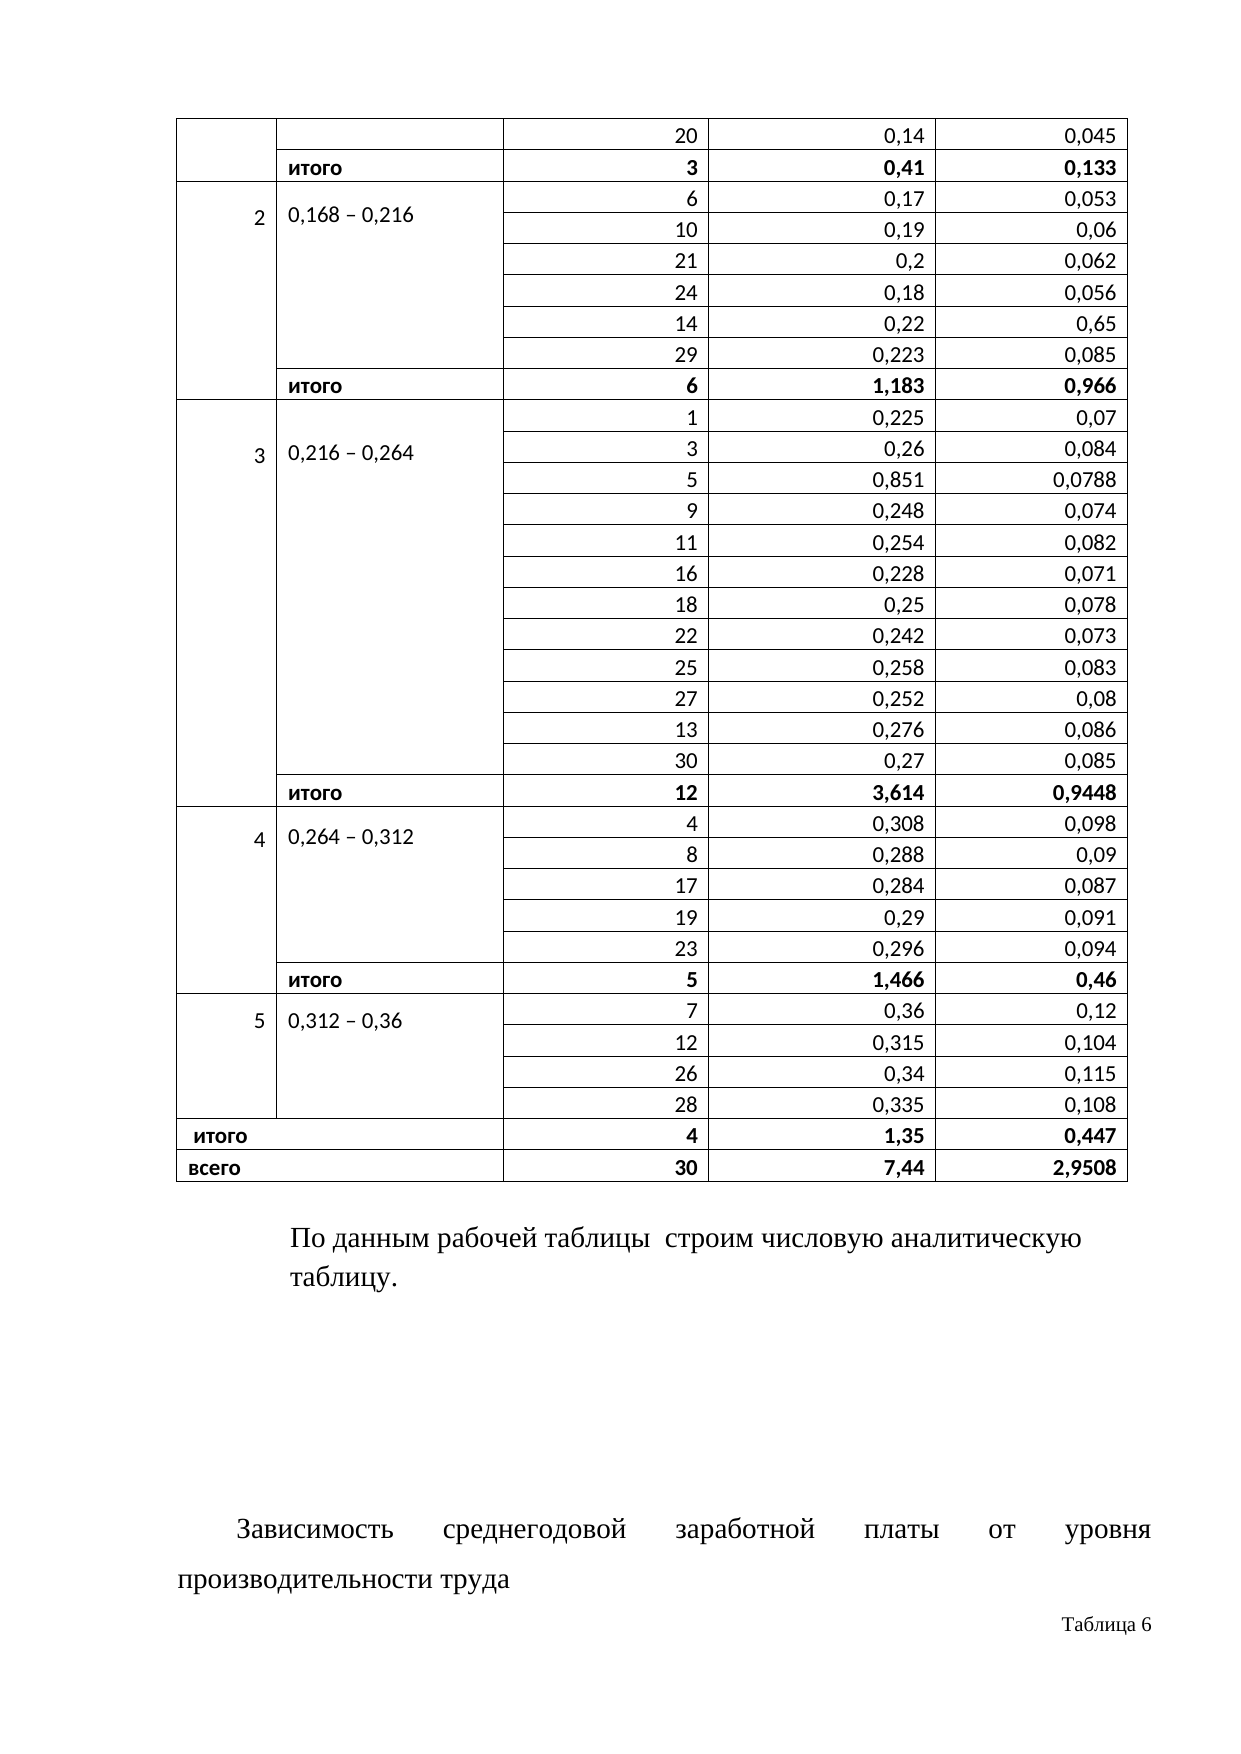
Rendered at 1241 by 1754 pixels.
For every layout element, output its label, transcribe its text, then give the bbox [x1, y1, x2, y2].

table_cell 0,08 [936, 682, 1127, 712]
table_cell 5 [177, 994, 276, 1118]
table_cell 25 [504, 650, 708, 681]
table_cell 0,108 [936, 1088, 1127, 1118]
table_cell 0,315 [709, 1025, 935, 1056]
table_cell итого [277, 963, 503, 993]
table_cell 1,183 [709, 369, 935, 399]
table_cell 3 [504, 150, 708, 181]
table_cell 0,312 – 0,36 [277, 994, 503, 1118]
table_cell 0,115 [936, 1057, 1127, 1087]
table_cell 0,966 [936, 369, 1127, 399]
table_cell [277, 119, 503, 149]
table_cell 0,09 [936, 838, 1127, 868]
table_cell 0,308 [709, 807, 935, 837]
table_cell 10 [504, 213, 708, 243]
table_cell 0,12 [936, 994, 1127, 1024]
table_cell 0,071 [936, 557, 1127, 587]
table_cell 0,045 [936, 119, 1127, 149]
table_cell 0,056 [936, 275, 1127, 306]
table_cell 0,27 [709, 744, 935, 774]
table_cell 0,062 [936, 244, 1127, 274]
table_cell 0,254 [709, 525, 935, 556]
table_cell 5 [504, 963, 708, 993]
table_cell 0,074 [936, 494, 1127, 524]
table_cell итого [277, 369, 503, 399]
table_cell 0,083 [936, 650, 1127, 681]
table_cell 0,29 [709, 900, 935, 931]
table_cell 11 [504, 525, 708, 556]
table_cell 0,228 [709, 557, 935, 587]
table_cell 17 [504, 869, 708, 899]
table_cell 3 [504, 432, 708, 462]
table_cell 3,614 [709, 775, 935, 806]
table_cell всего [177, 1150, 503, 1181]
table_cell 0,06 [936, 213, 1127, 243]
table_cell 1,35 [709, 1119, 935, 1149]
table_cell 0,248 [709, 494, 935, 524]
table_cell 0,41 [709, 150, 935, 181]
table_cell 7 [504, 994, 708, 1024]
table_cell итого [277, 150, 503, 181]
table_cell 0,223 [709, 338, 935, 368]
table_cell 30 [504, 1150, 708, 1181]
table_cell 0,17 [709, 182, 935, 212]
table_cell 0,094 [936, 932, 1127, 962]
table_cell 0,091 [936, 900, 1127, 931]
table_cell 30 [504, 744, 708, 774]
table_cell 3 [177, 400, 276, 806]
table_cell 0,07 [936, 400, 1127, 431]
table_cell 0,085 [936, 338, 1127, 368]
table_cell 0,284 [709, 869, 935, 899]
table_cell итого [277, 775, 503, 806]
table_cell 8 [504, 838, 708, 868]
table_cell итого [177, 1119, 503, 1149]
table_cell 19 [504, 900, 708, 931]
table_cell 0,252 [709, 682, 935, 712]
table_cell 20 [504, 119, 708, 149]
table_cell 0,053 [936, 182, 1127, 212]
table_cell 0,288 [709, 838, 935, 868]
table_cell 0,14 [709, 119, 935, 149]
table_cell 1,466 [709, 963, 935, 993]
table_cell 0,296 [709, 932, 935, 962]
table_cell 0,26 [709, 432, 935, 462]
table_cell 7,44 [709, 1150, 935, 1181]
table_cell 27 [504, 682, 708, 712]
table_cell 4 [504, 1119, 708, 1149]
table_cell 0,0788 [936, 463, 1127, 493]
table_cell 9 [504, 494, 708, 524]
table_cell 0,25 [709, 588, 935, 618]
table_cell 0,9448 [936, 775, 1127, 806]
text Таблица 6 [177, 1611, 1152, 1636]
table_cell 0,085 [936, 744, 1127, 774]
table_cell 4 [504, 807, 708, 837]
table_cell 0,18 [709, 275, 935, 306]
table_cell 0,082 [936, 525, 1127, 556]
table_cell 0,225 [709, 400, 935, 431]
table_cell 23 [504, 932, 708, 962]
table_cell 0,073 [936, 619, 1127, 649]
table_cell 0,335 [709, 1088, 935, 1118]
table_cell 0,084 [936, 432, 1127, 462]
table_cell 21 [504, 244, 708, 274]
table_cell 0,65 [936, 307, 1127, 337]
text Зависимость среднегодовой заработной платы от уровня производительности труда [177, 1511, 1152, 1595]
table_cell 0,19 [709, 213, 935, 243]
table_cell 0,098 [936, 807, 1127, 837]
table_cell 0,216 – 0,264 [277, 400, 503, 774]
table_cell [177, 119, 276, 181]
table_cell 0,276 [709, 713, 935, 743]
table_cell 12 [504, 775, 708, 806]
table_cell 0,168 – 0,216 [277, 182, 503, 368]
table_cell 0,2 [709, 244, 935, 274]
table_cell 0,46 [936, 963, 1127, 993]
table_cell 0,36 [709, 994, 935, 1024]
table_cell 6 [504, 369, 708, 399]
table_cell 2 [177, 182, 276, 399]
table_cell 0,078 [936, 588, 1127, 618]
table_cell 0,258 [709, 650, 935, 681]
table_cell 0,104 [936, 1025, 1127, 1056]
table_cell 12 [504, 1025, 708, 1056]
table_cell 0,851 [709, 463, 935, 493]
table_cell 28 [504, 1088, 708, 1118]
table_cell 2,9508 [936, 1150, 1127, 1181]
table_cell 22 [504, 619, 708, 649]
table_cell 6 [504, 182, 708, 212]
table_cell 26 [504, 1057, 708, 1087]
table_cell 29 [504, 338, 708, 368]
table_cell 14 [504, 307, 708, 337]
list По данным рабочей таблицы строим числовую аналитическую таблицу. [290, 1220, 1152, 1292]
table_cell 24 [504, 275, 708, 306]
table_cell 0,133 [936, 150, 1127, 181]
table_cell 0,22 [709, 307, 935, 337]
table_cell 4 [177, 807, 276, 993]
table_cell 16 [504, 557, 708, 587]
table_cell 1 [504, 400, 708, 431]
table_cell 0,34 [709, 1057, 935, 1087]
table_cell 0,264 – 0,312 [277, 807, 503, 962]
table_cell 5 [504, 463, 708, 493]
table_cell 0,447 [936, 1119, 1127, 1149]
table_cell 18 [504, 588, 708, 618]
table_cell 0,242 [709, 619, 935, 649]
table_cell 0,086 [936, 713, 1127, 743]
table_cell 0,087 [936, 869, 1127, 899]
table_cell 13 [504, 713, 708, 743]
